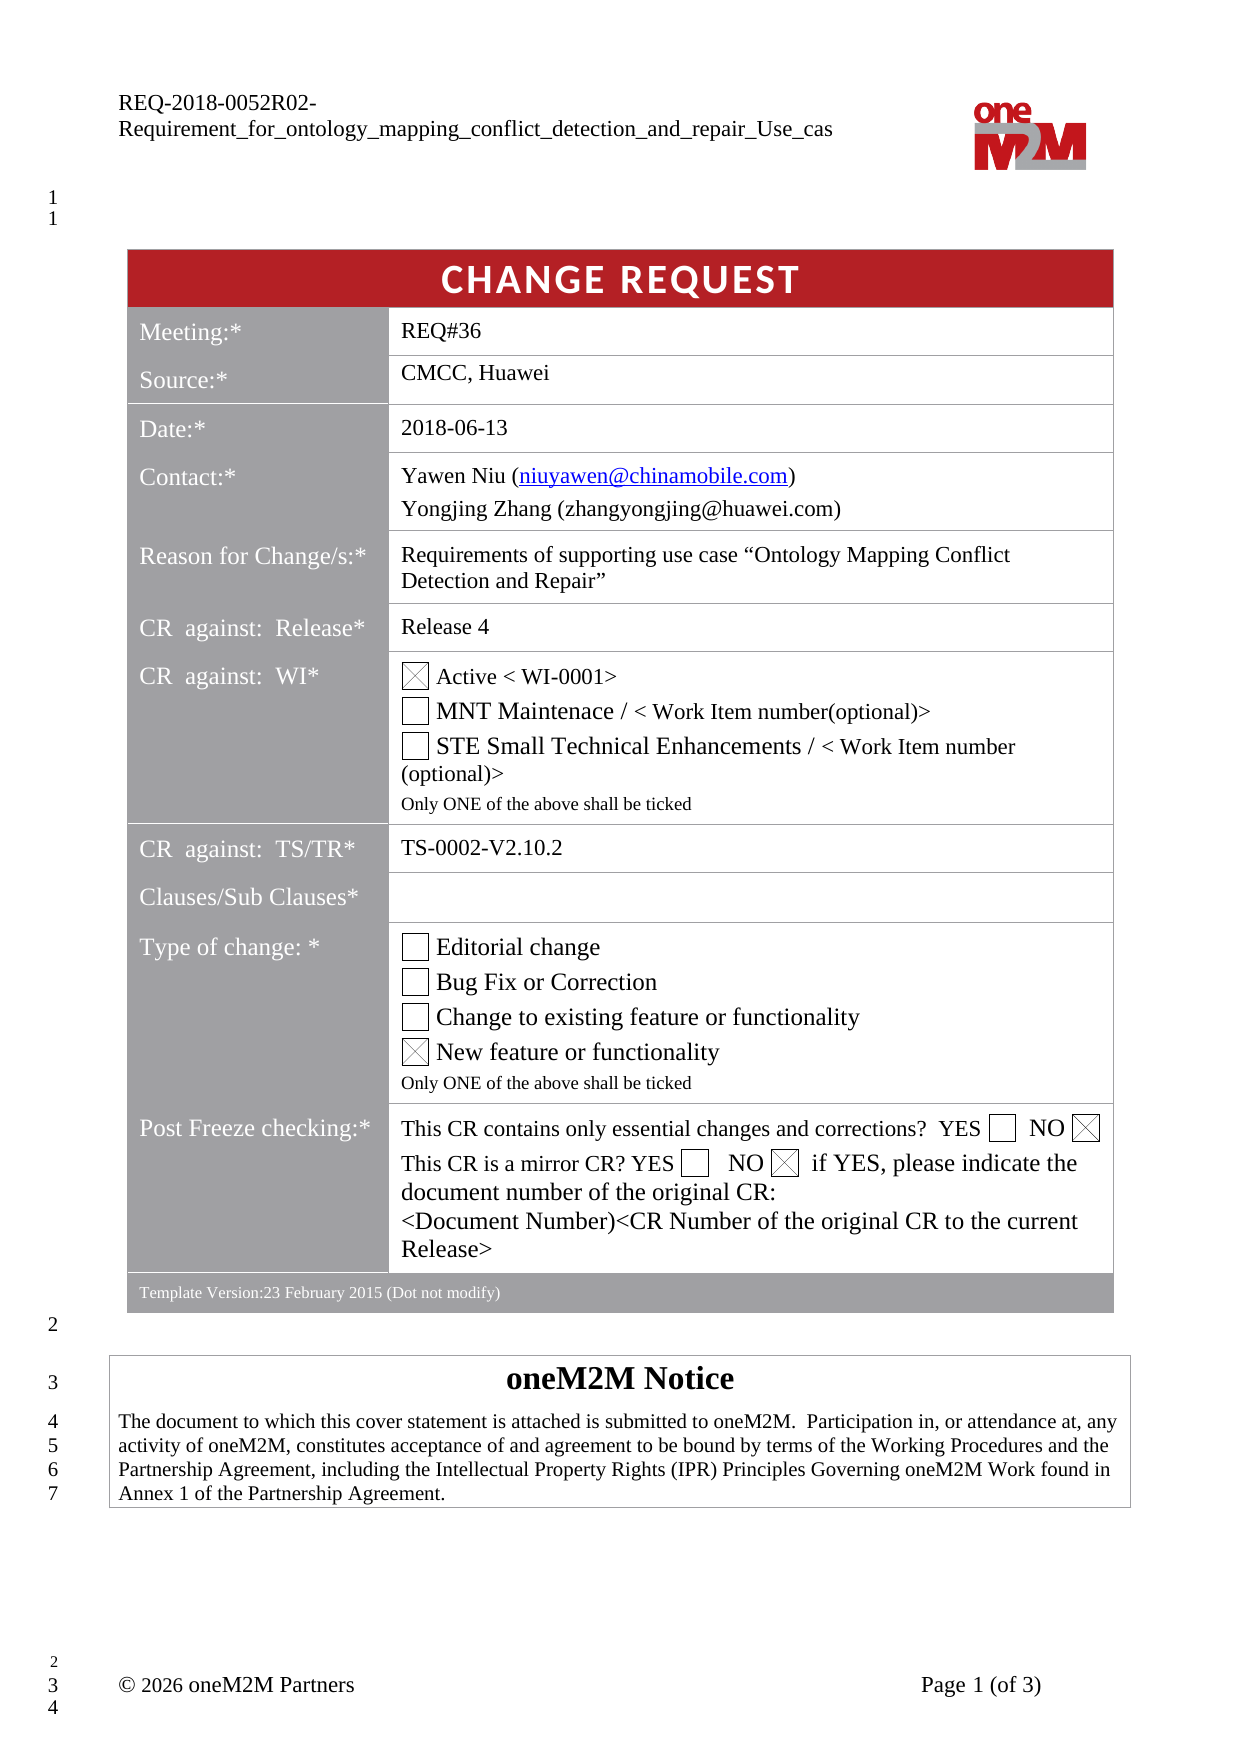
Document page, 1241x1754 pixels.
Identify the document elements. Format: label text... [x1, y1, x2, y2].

table_cell Requirements of supporting use case “Ontology Mapping Conflict Detection and Repair” [389, 531, 1113, 603]
table_cell Type of change: * [128, 923, 388, 1103]
table_header [537, 240, 703, 317]
table_cell Template Version:23 February 2015 (Dot not modify) [128, 1274, 1113, 1311]
table_cell Date:* [128, 405, 388, 452]
table_cell [389, 873, 1113, 922]
table_cell Active < WI-0001> MNT Maintenace / < Work Item number(optional)> STE Small Technical Enhancements / < Work Item number (optional)> Only ONE of the above shall be ticked [389, 652, 1113, 823]
table_cell TS-0002-V2.10.2 [389, 825, 1113, 872]
table_header CHANGE REQUEST [128, 250, 537, 307]
table_cell Source:* [128, 356, 388, 403]
text The document to which this cover statement is attached is submitted to oneM2M. Participation in, or attendance at, any activity of oneM2M, constitutes acceptance of and agreement to be bound by terms of the Working Procedures and the Partnership Agreement, including the Intellectual Property Rights (IPR) Principles Governing oneM2M Work found in Annex 1 of the Partnership Agreement. [110, 1406, 1130, 1507]
table_cell Clauses/Sub Clauses* [128, 873, 388, 922]
table_cell Meeting:* [128, 308, 388, 355]
table_cell 2018-06-13 [389, 405, 1113, 452]
table_cell CR against: TS/TR* [128, 825, 388, 872]
table_cell Release 4 [389, 604, 1113, 651]
table_cell CR against: Release* [128, 604, 388, 651]
text oneM2M Notice [110, 1356, 1130, 1397]
table_header CHANGE REQUEST [703, 250, 1113, 307]
picture [960, 88, 1100, 185]
table_cell This CR contains only essential changes and corrections? YES NO This CR is a mirror CR? YES NO if YES, please indicate the document number of the original CR: <Document Number)<CR Number of the original CR to the current Release> [389, 1104, 1113, 1272]
table_cell Reason for Change/s:* [128, 531, 388, 603]
table_cell Post Freeze checking:* [128, 1104, 388, 1272]
table_cell Contact:* [128, 453, 388, 530]
table_cell REQ#36 [389, 308, 1113, 355]
table_cell CMCC, Huawei [389, 356, 1113, 403]
table_cell CR against: WI* [128, 652, 388, 823]
table_cell Editorial change Bug Fix or Correction Change to existing feature or functionality New feature or functionality Only ONE of the above shall be ticked [389, 923, 1113, 1103]
table_cell Yawen Niu (niuyawen@chinamobile.com) Yongjing Zhang (zhangyongjing@huawei.com) [389, 453, 1113, 530]
